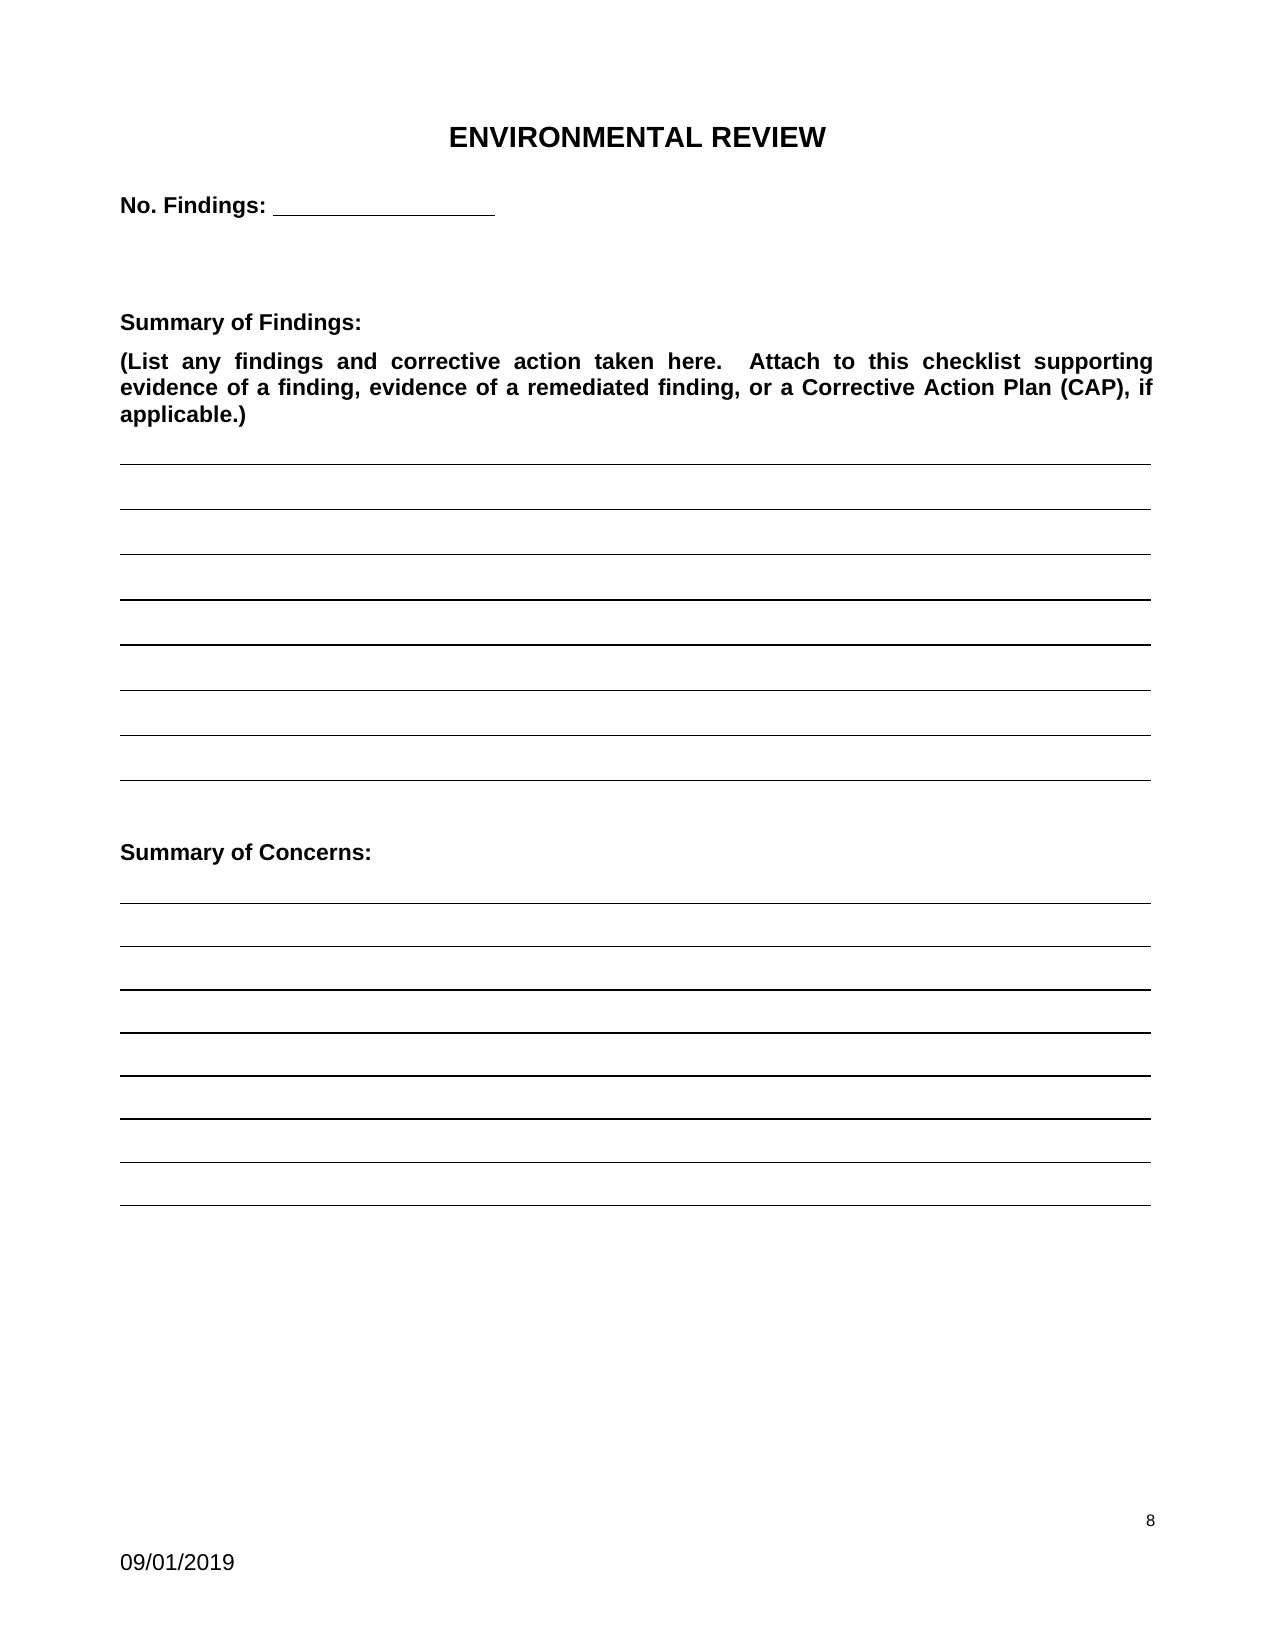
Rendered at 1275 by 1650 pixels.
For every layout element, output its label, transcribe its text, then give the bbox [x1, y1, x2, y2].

text No. Findings: [120, 192, 1155, 219]
text ENVIRONMENTAL REVIEW [120, 120, 1155, 153]
text (List any findings and corrective action taken here. Attach to this checklist supporting evidence of a finding, evidence of a remediated finding, or a Corrective Action Plan (CAP), if applicable.) [120, 348, 1155, 427]
text Summary of Concerns: [120, 839, 1155, 865]
text Summary of Findings: [120, 309, 1155, 335]
